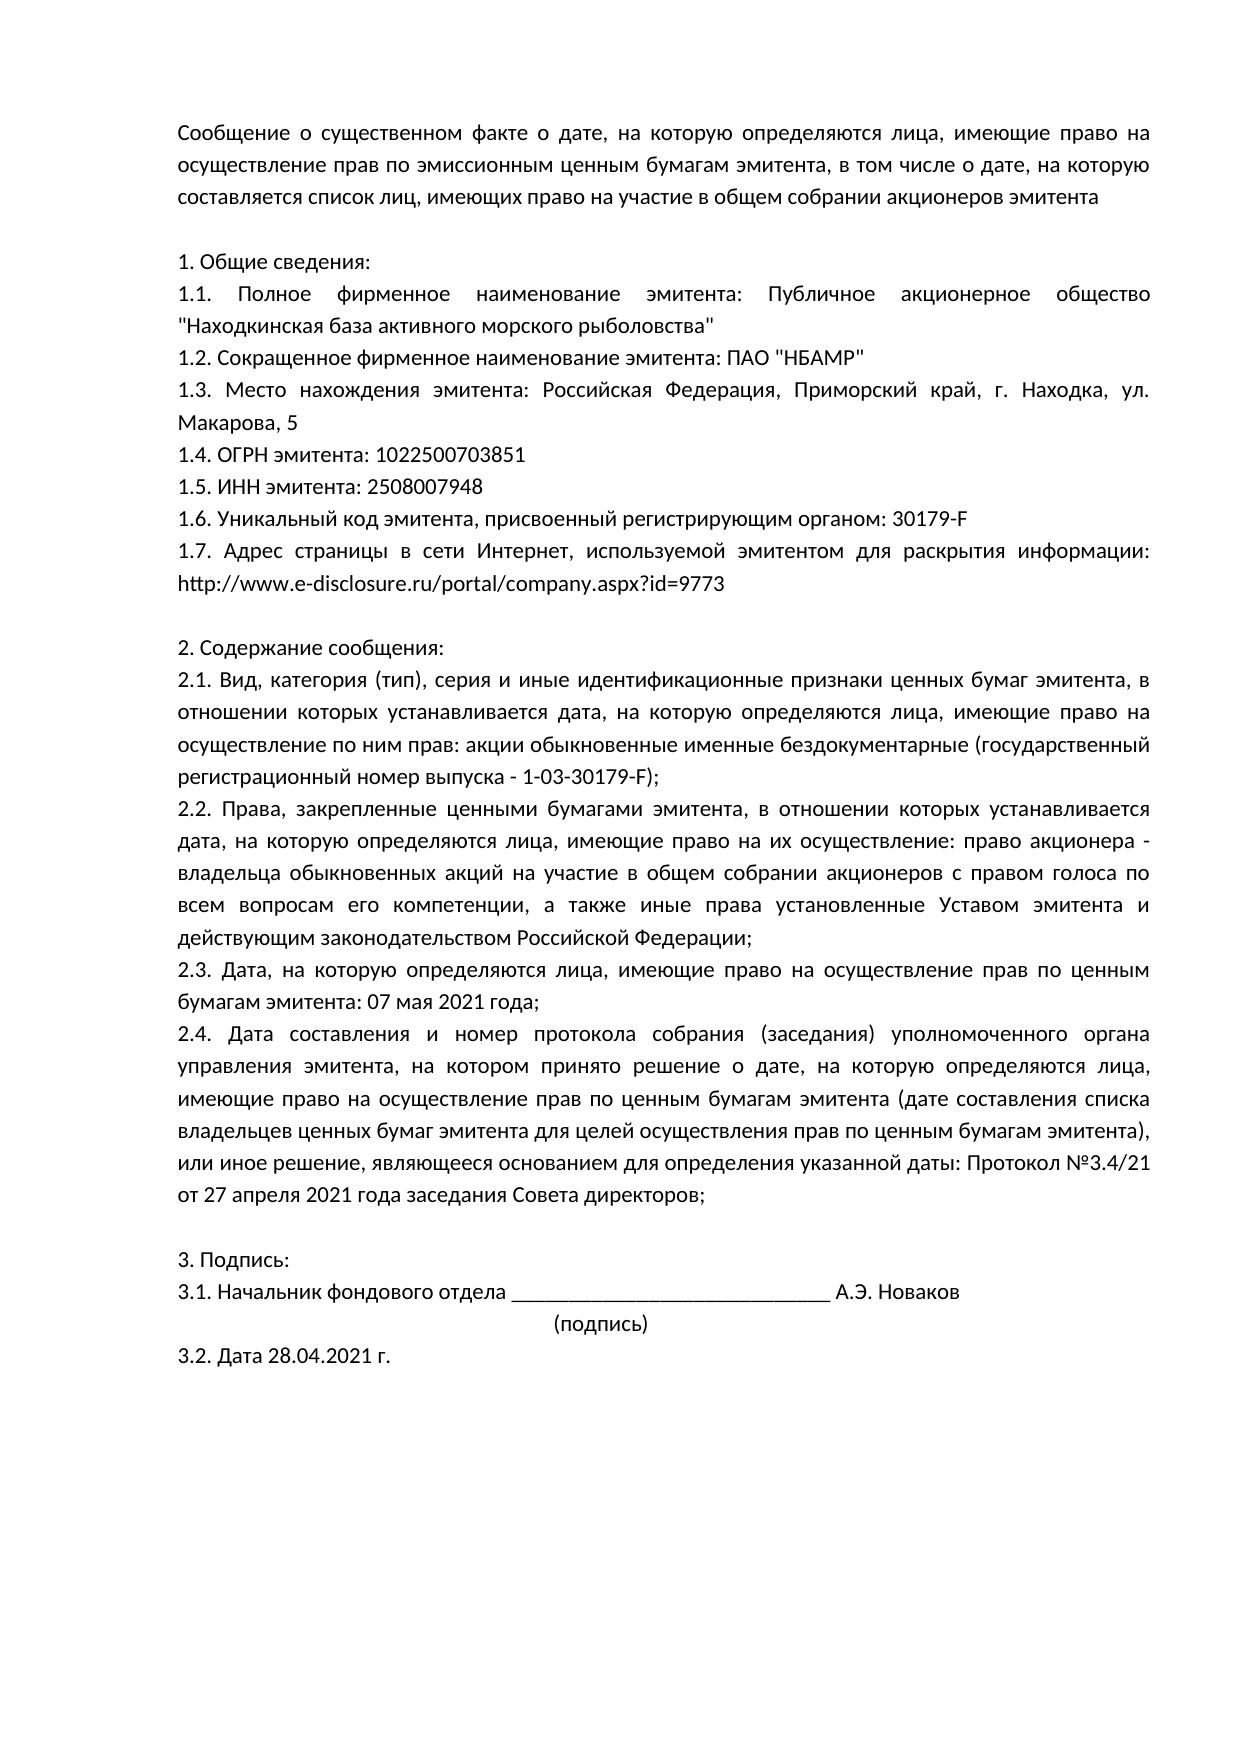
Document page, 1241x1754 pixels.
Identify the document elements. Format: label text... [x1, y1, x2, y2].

text 1.7. Адрес страницы в сети Интернет, используемой эмитентом для раскрытия информации: http://www.e-disclosure.ru/portal/company.aspx?id=9773 [177, 537, 1152, 597]
text 1.4. ОГРН эмитента: 1022500703851 [177, 440, 1152, 468]
text 1.1. Полное фирменное наименование эмитента: Публичное акционерное общество "Находкинская база активного морского рыболовства" [177, 279, 1152, 339]
text 3.1. Начальник фондового отдела ____________________________ А.Э. Новаков [177, 1277, 1152, 1305]
text 2. Содержание сообщения: [177, 633, 1152, 661]
text 2.4. Дата составления и номер протокола собрания (заседания) уполномоченного органа управления эмитента, на котором принято решение о дате, на которую определяются лица, имеющие право на осуществление прав по ценным бумагам эмитента (дате составления списка владельцев ценных бумаг эмитента для целей осуществления прав по ценным бумагам эмитента), или иное решение, являющееся основанием для определения указанной даты: Протокол №3.4/21 от 27 апреля 2021 года заседания Совета директоров; [177, 1019, 1152, 1208]
text 1.3. Место нахождения эмитента: Российская Федерация, Приморский край, г. Находка, ул. Макарова, 5 [177, 376, 1152, 436]
text 3.2. Дата 28.04.2021 г. [177, 1341, 1152, 1369]
text 3. Подпись: [177, 1245, 1152, 1273]
text 1.6. Уникальный код эмитента, присвоенный регистрирующим органом: 30179-F [177, 504, 1152, 532]
text 1. Общие сведения: [177, 247, 1152, 275]
text 2.2. Права, закрепленные ценными бумагами эмитента, в отношении которых устанавливается дата, на которую определяются лица, имеющие право на их осуществление: право акционера - владельца обыкновенных акций на участие в общем собрании акционеров с правом голоса по всем вопросам его компетенции, а также иные права установленные Уставом эмитента и действующим законодательством Российской Федерации; [177, 794, 1152, 951]
text Сообщение о существенном факте о дате, на которую определяются лица, имеющие право на осуществление прав по эмиссионным ценным бумагам эмитента, в том числе о дате, на которую составляется список лиц, имеющих право на участие в общем собрании акционеров эмитента [177, 118, 1152, 211]
text 2.1. Вид, категория (тип), серия и иные идентификационные признаки ценных бумаг эмитента, в отношении которых устанавливается дата, на которую определяются лица, имеющие право на осуществление по ним прав: акции обыкновенные именные бездокументарные (государственный регистрационный номер выпуска - 1-03-30179-F); [177, 665, 1152, 790]
text 2.3. Дата, на которую определяются лица, имеющие право на осуществление прав по ценным бумагам эмитента: 07 мая 2021 года; [177, 955, 1152, 1015]
text (подпись) [177, 1309, 1152, 1337]
text 1.2. Сокращенное фирменное наименование эмитента: ПАО "НБАМР" [177, 343, 1152, 371]
text 1.5. ИНН эмитента: 2508007948 [177, 472, 1152, 500]
